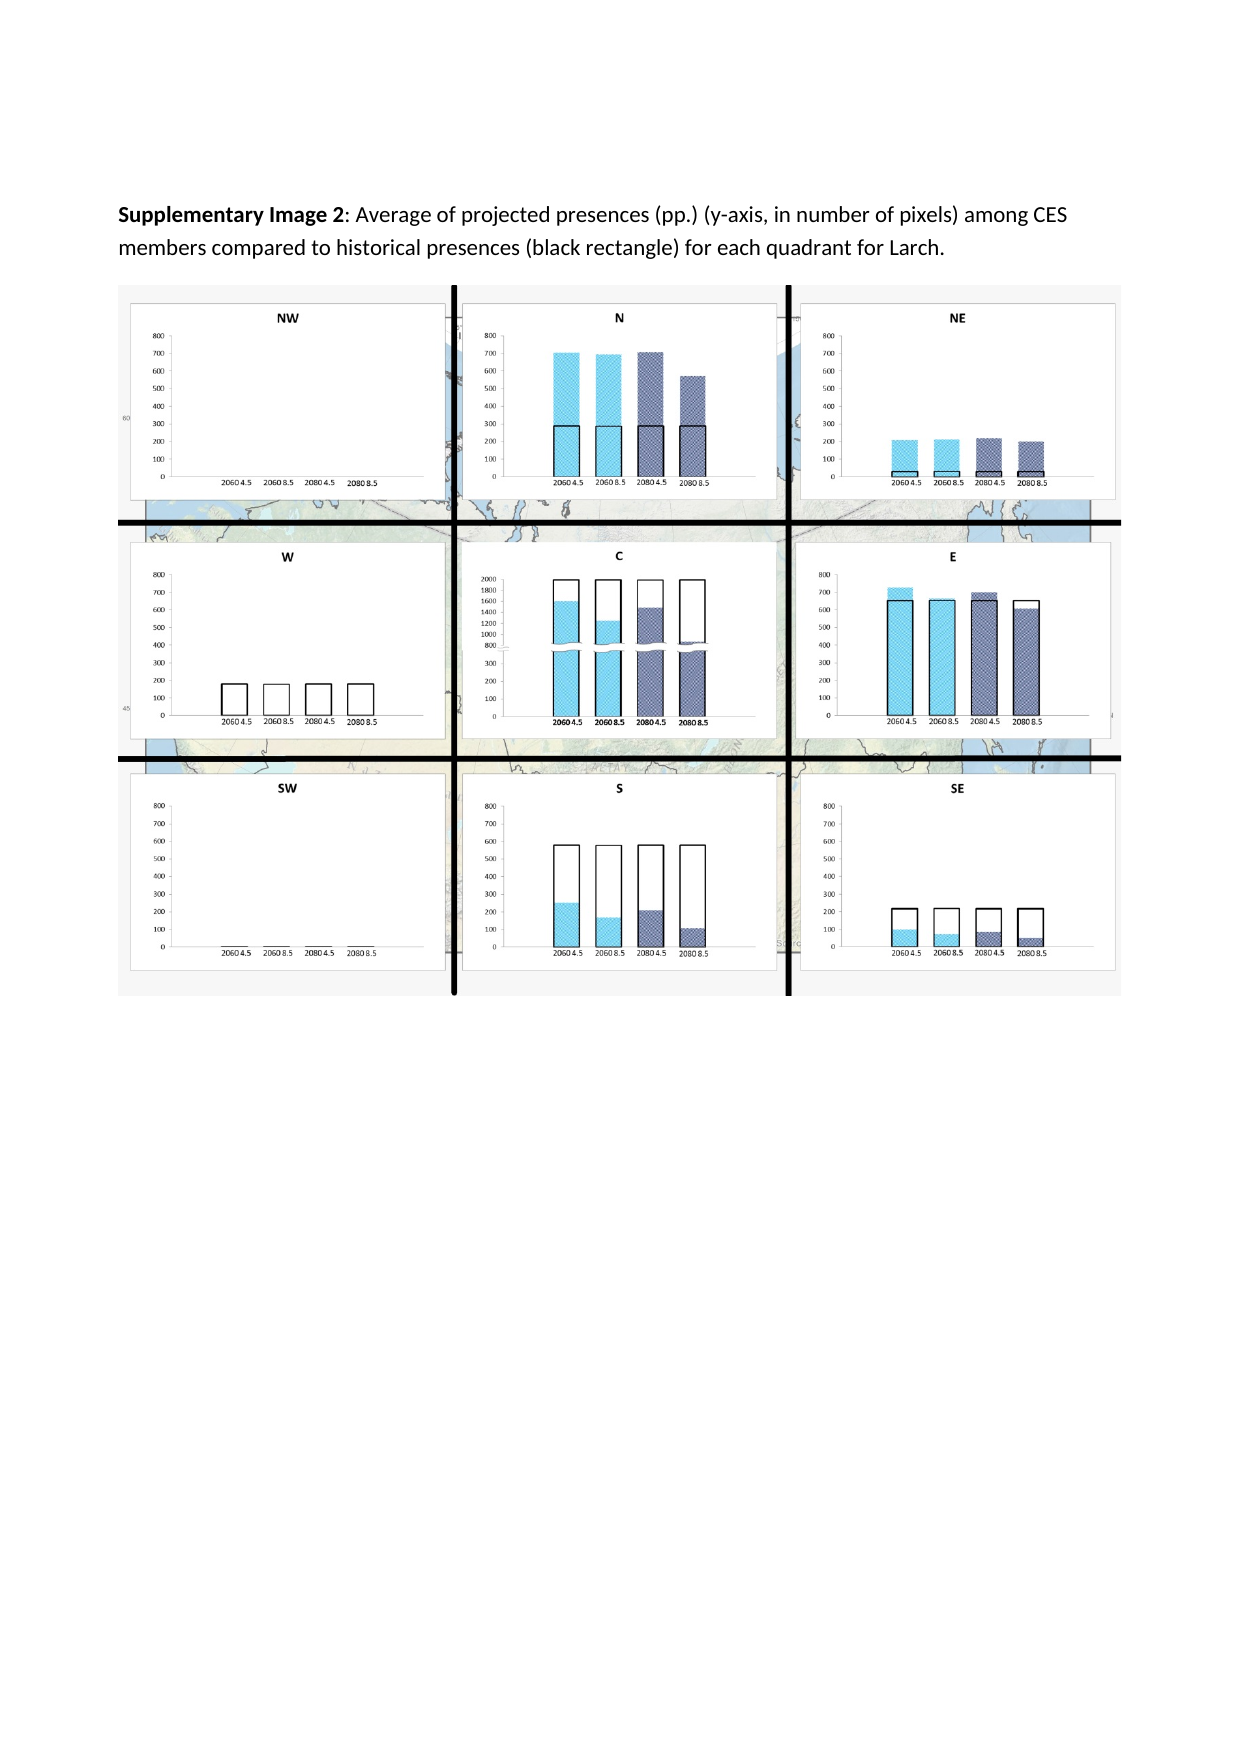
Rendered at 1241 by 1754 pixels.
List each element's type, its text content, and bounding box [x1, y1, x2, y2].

picture [118, 285, 1122, 996]
text Supplementary Image 2: Average of projected presences (pp.) (y-axis, in number of pixels) among CES members compared to historical presences (black rectangle) for each quadrant for Larch. [118, 201, 1122, 261]
